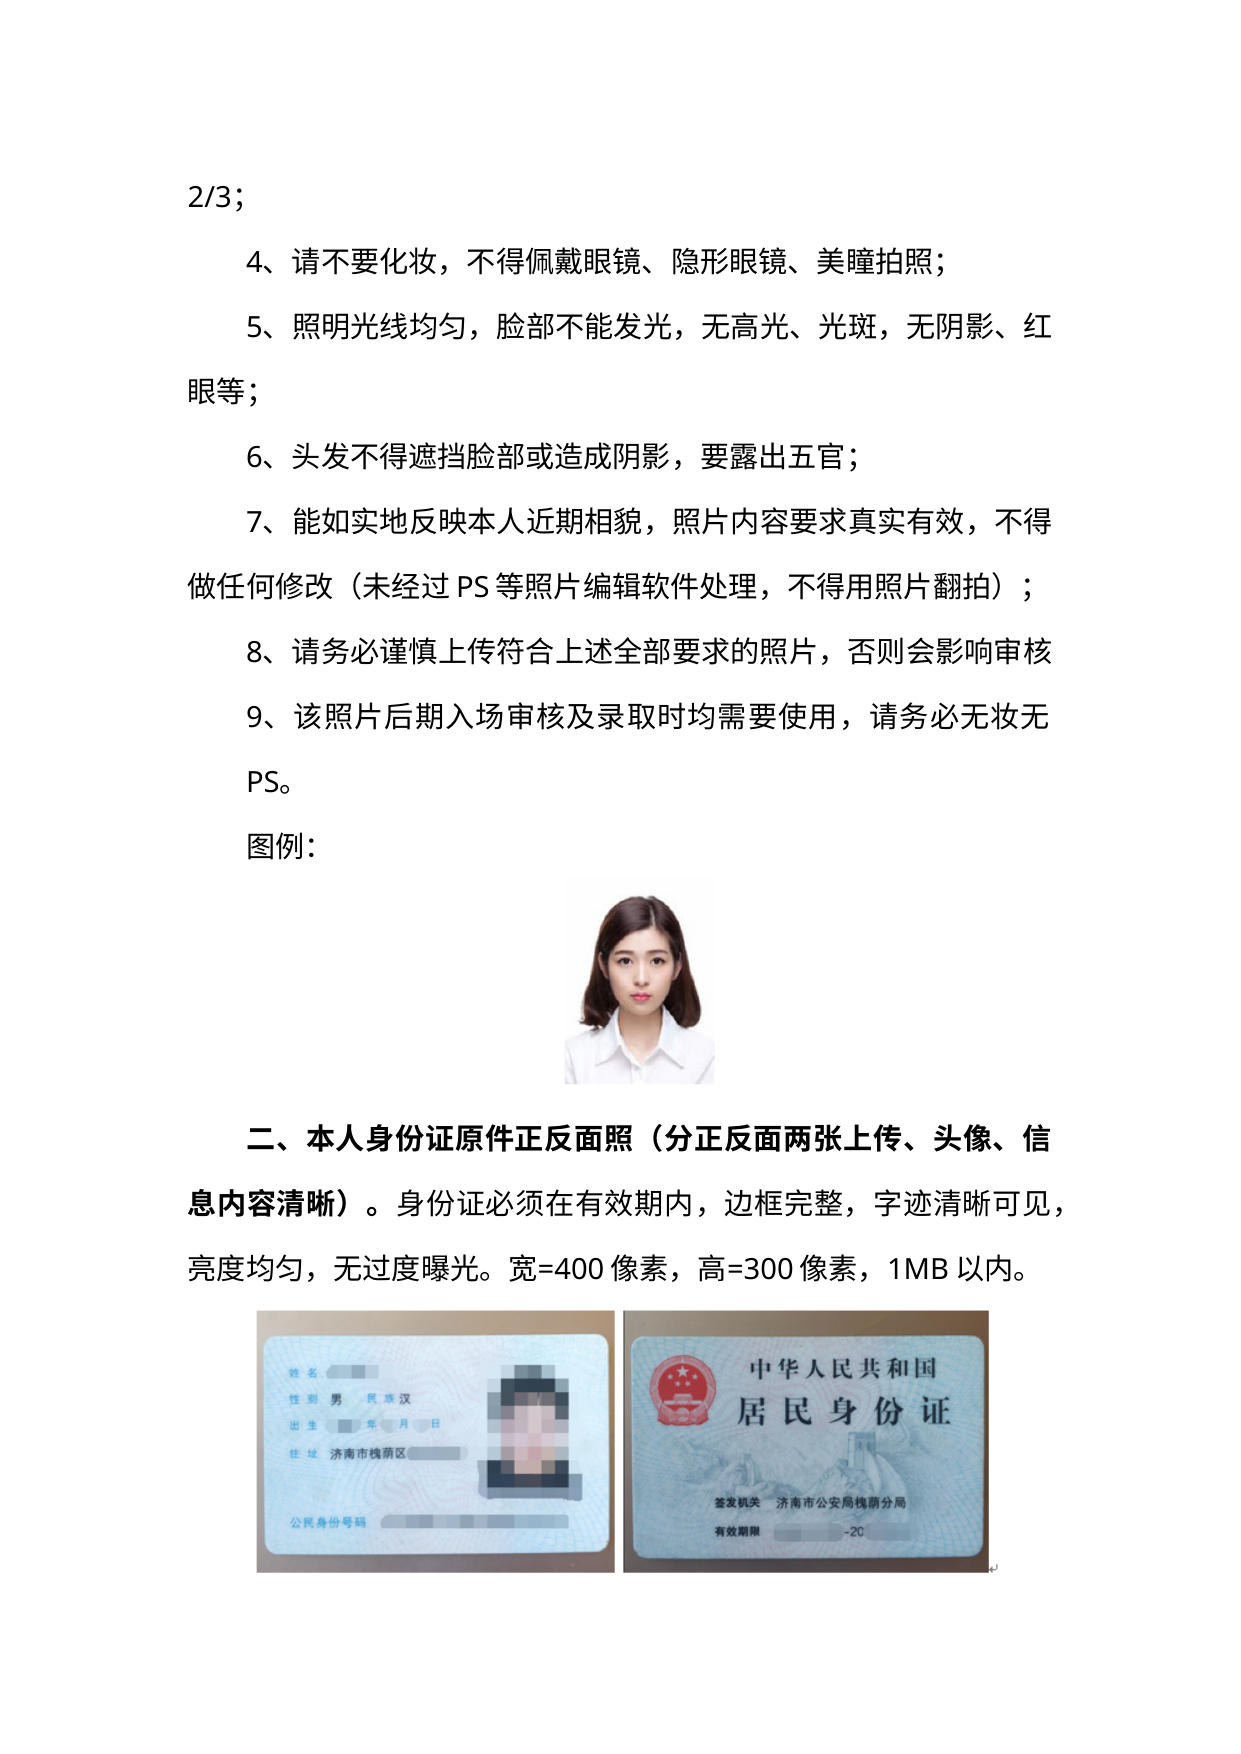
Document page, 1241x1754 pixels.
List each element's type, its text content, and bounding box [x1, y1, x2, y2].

list 二、本人身份证原件正反面照（分正反面两张上传、头像、信息内容清晰）。身份证必须在有效期内，边框完整，字迹清晰可见，亮度均匀，无过度曝光。宽=400像素，高=300像素，1MB以内。 [187, 1104, 1053, 1299]
list 5、照明光线均匀，脸部不能发光，无高光、光斑，无阴影、红眼等； [187, 292, 1053, 422]
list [187, 162, 1053, 227]
list 图例： [187, 812, 1053, 877]
picture [242, 1302, 1005, 1584]
list 6、头发不得遮挡脸部或造成阴影，要露出五官； [187, 422, 1053, 487]
list 8、请务必谨慎上传符合上述全部要求的照片，否则会影响审核。9、该照片后期入场审核及录取时均需要使用，请务必无妆无PS。 [246, 617, 1053, 812]
list 4、请不要化妆，不得佩戴眼镜、隐形眼镜、美瞳拍照； [187, 227, 1053, 292]
picture [564, 877, 720, 1086]
list 7、能如实地反映本人近期相貌，照片内容要求真实有效，不得做任何修改（未经过PS等照片编辑软件处理，不得用照片翻拍）； [187, 487, 1053, 617]
